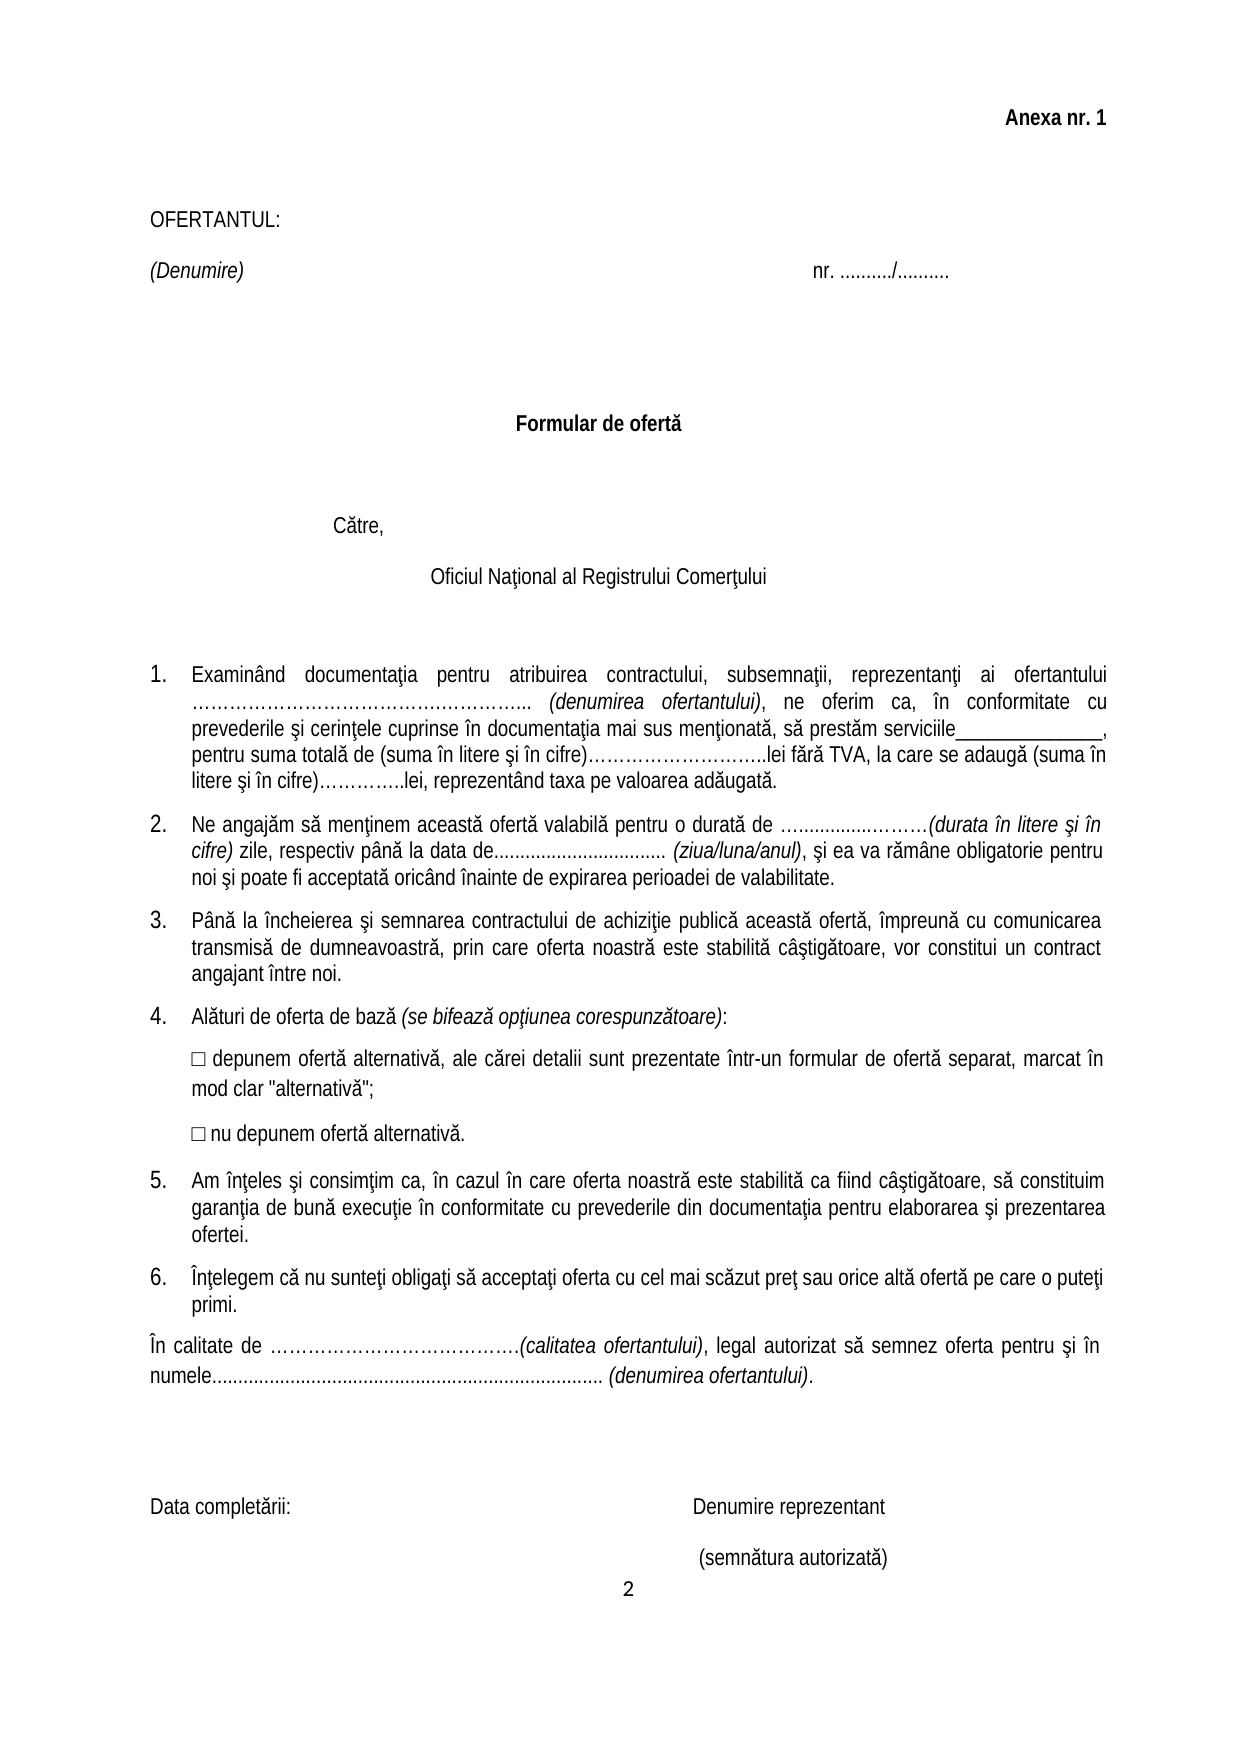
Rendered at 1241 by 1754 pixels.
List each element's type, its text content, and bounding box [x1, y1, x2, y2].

list Examinând documentaţia pentru atribuirea contractului, subsemnaţii, reprezentanţi ai ofertantului ………………………………….…………... (denumirea ofertantului), ne oferim ca, în conformitate cu prevederile şi cerinţele cuprinse în documentaţia mai sus menţionată, să prestăm serviciile______________, pentru suma totală de (suma în litere şi în cifre)………………………..lei fără TVA, la care se adaugă (suma în litere şi în cifre)…………..lei, reprezentând taxa pe valoarea adăugată. [150, 659, 1107, 793]
text Oficiul Naţional al Registrului Comerţului [150, 563, 1047, 589]
list Până la încheierea şi semnarea contractului de achiziţie publică această ofertă, împreună cu comunicarea transmisă de dumneavoastră, prin care oferta noastră este stabilită câştigătoare, vor constitui un contract angajant între noi. [150, 905, 1102, 986]
text Formular de ofertă [150, 410, 1047, 436]
list Am înţeles şi consimţim ca, în cazul în care oferta noastră este stabilită ca fiind câştigătoare, să constituim garanţia de bună execuţie în conformitate cu prevederile din documentaţia pentru elaborarea şi prezentarea ofertei. [150, 1166, 1106, 1247]
text (Denumire) nr. ........../.......... [150, 257, 1047, 283]
list Alături de oferta de bază (se bifează opţiunea corespunzătoare): [150, 1001, 1047, 1030]
text □ depunem ofertă alternativă, ale cărei detalii sunt prezentate într-un formular de ofertă separat, marcat în mod clar "alternativă"; [191, 1045, 1105, 1101]
text □ nu depunem ofertă alternativă. [191, 1120, 1047, 1147]
text Către, [150, 512, 1047, 538]
text (semnătura autorizată) [150, 1544, 1047, 1570]
text În calitate de ………………………………….(calitatea ofertantului), legal autorizat să semnez oferta pentru şi în numele........................................................................... (denumirea ofertantului). [150, 1332, 1101, 1388]
text Data completării: Denumire reprezentant [150, 1493, 1047, 1519]
list Înţelegem că nu sunteţi obligaţi să acceptaţi oferta cu cel mai scăzut preţ sau orice altă ofertă pe care o puteţi primi. [150, 1262, 1105, 1317]
text Anexa nr. 1 [150, 103, 1106, 130]
text OFERTANTUL: Înregistrat la sediul autorităţii contractante [150, 206, 1106, 232]
list Ne angajăm să menţinem această ofertă valabilă pentru o durată de …..............………(durata în litere şi în cifre) zile, respectiv până la data de................................. (ziua/luna/anul), şi ea va rămâne obligatorie pentru noi şi poate fi acceptată oricând înainte de expirarea perioadei de valabilitate. [150, 808, 1103, 890]
